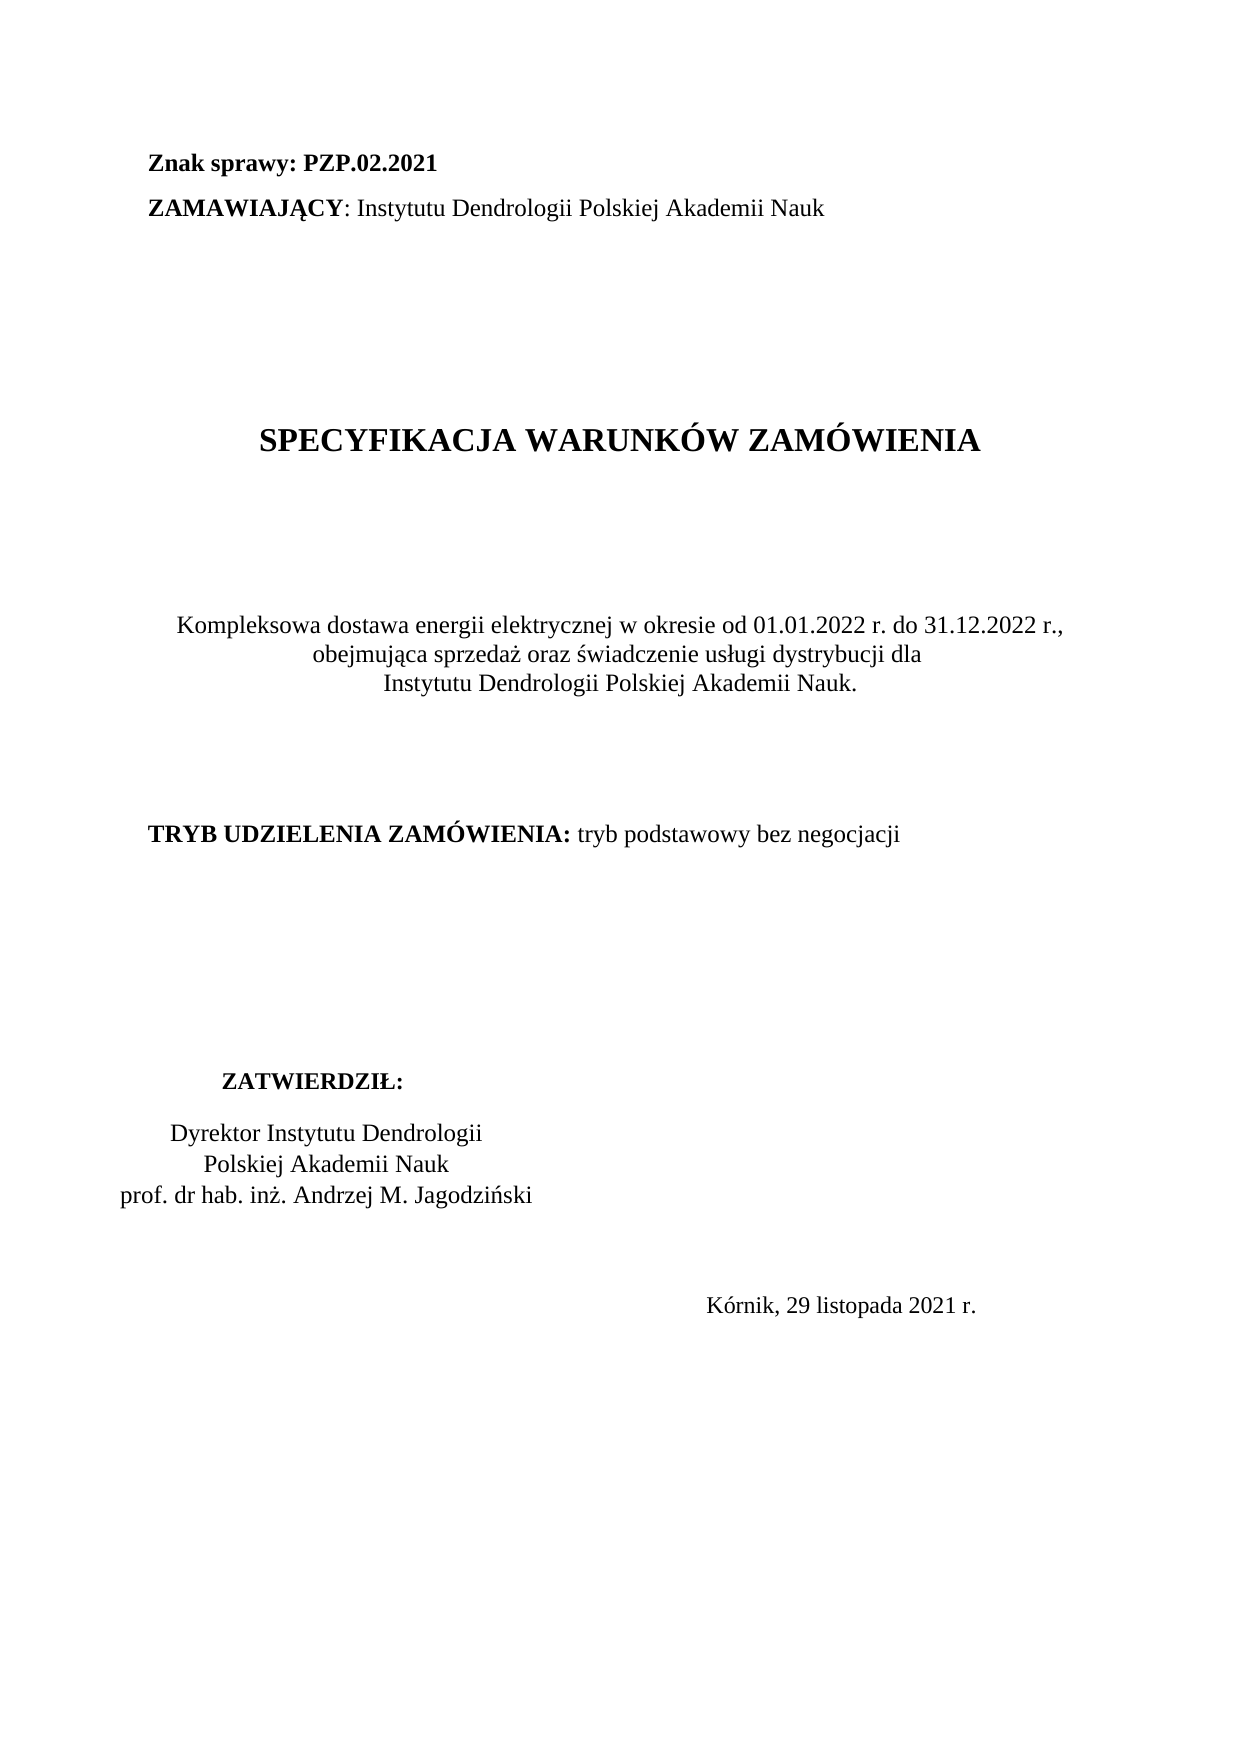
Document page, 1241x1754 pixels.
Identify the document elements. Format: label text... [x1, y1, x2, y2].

text Kompleksowa dostawa energii elektrycznej w okresie od 01.01.2022 r. do 31.12.2022 r., obejmująca sprzedaż oraz świadczenie usługi dystrybucji dla Instytutu Dendrologii Polskiej Akademii Nauk. [148, 581, 1093, 696]
text ZATWIERDZIŁ: [148, 1067, 1093, 1094]
text Znak sprawy: PZP.02.2021 [148, 148, 1093, 176]
text TRYB UDZIELENIA ZAMÓWIENIA: tryb podstawowy bez negocjacji [148, 819, 1093, 848]
text Kórnik, 29 listopada 2021 r. [516, 1291, 1093, 1319]
text ZAMAWIAJĄCY: Instytutu Dendrologii Polskiej Akademii Nauk [148, 193, 1093, 222]
text SPECYFIKACJA WARUNKÓW ZAMÓWIENIA [148, 420, 1093, 458]
